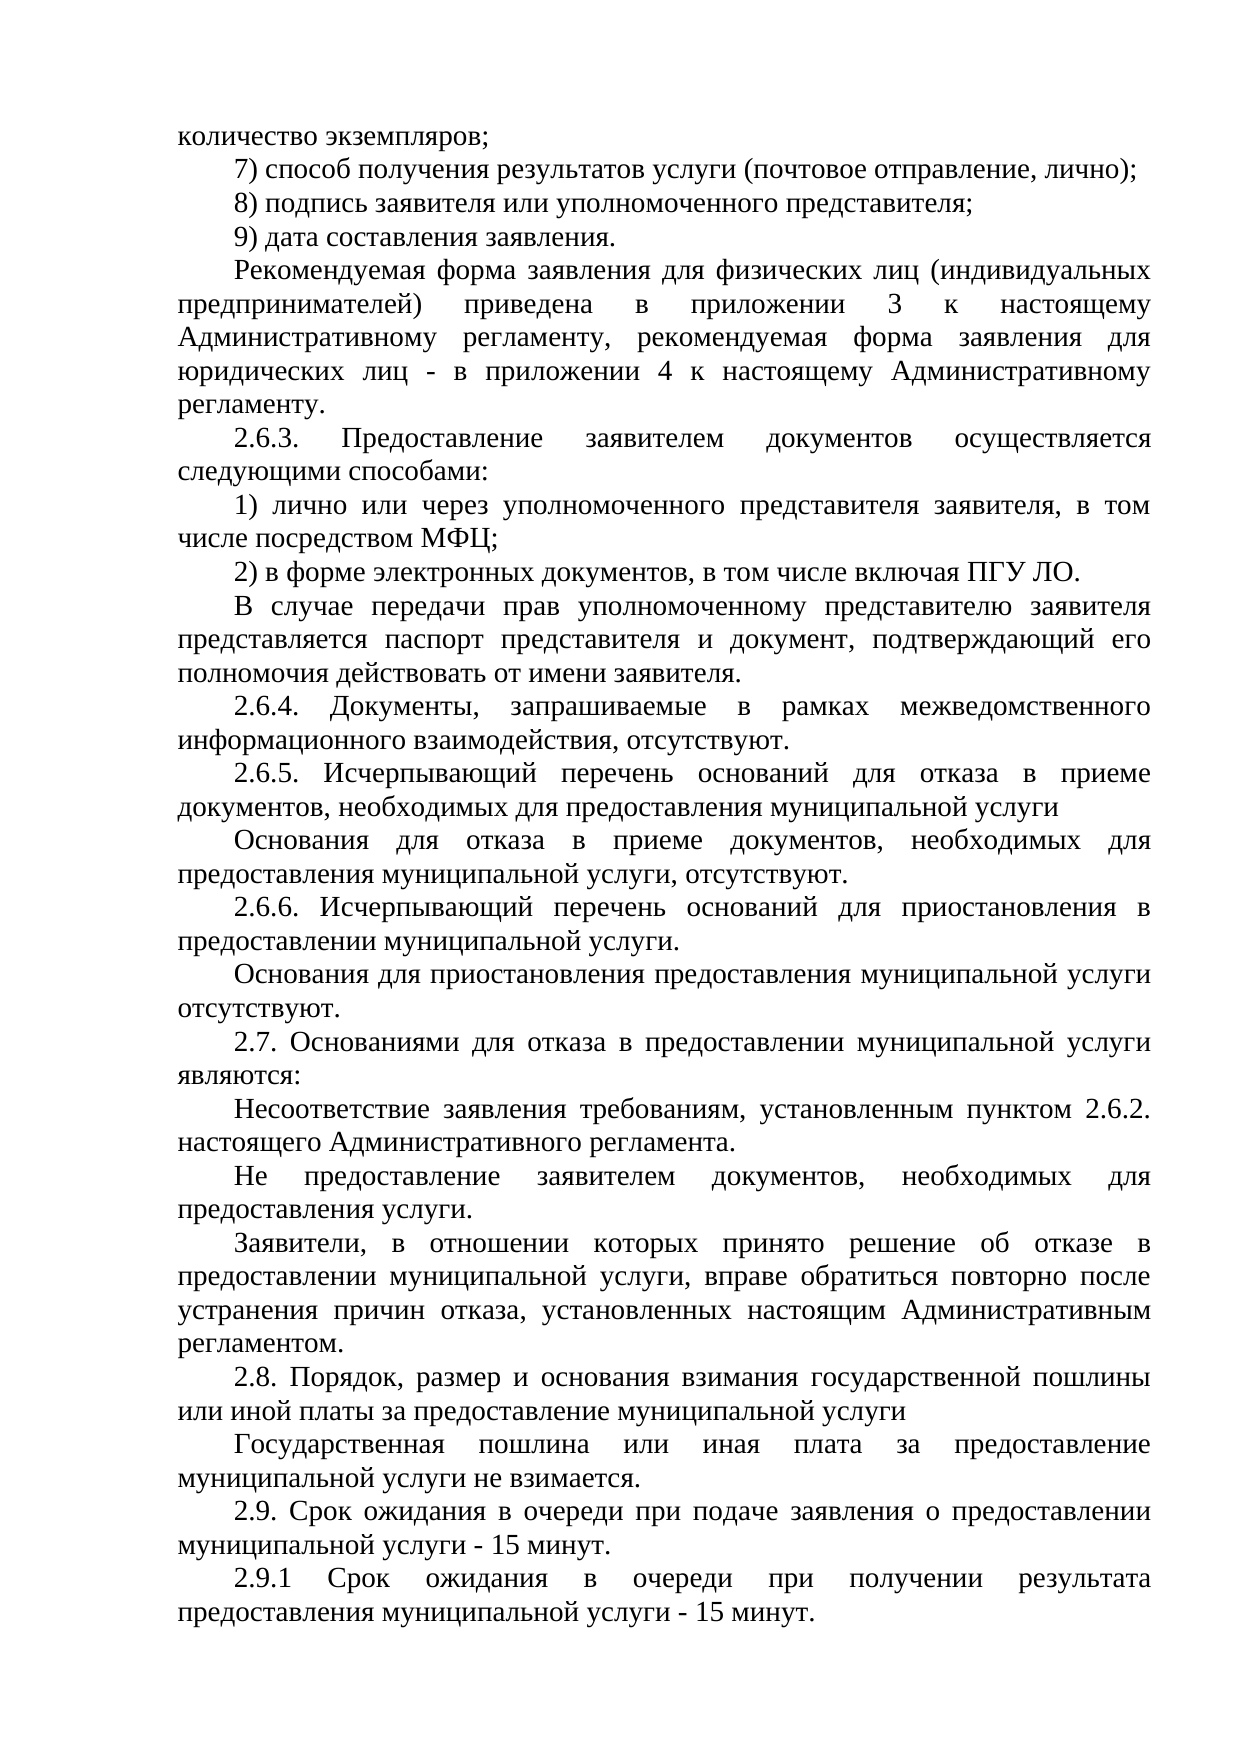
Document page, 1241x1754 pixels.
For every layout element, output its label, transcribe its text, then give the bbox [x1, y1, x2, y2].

text Основания для отказа в приеме документов, необходимых для предоставления муниципальной услуги, отсутствуют. [177, 822, 1152, 889]
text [177, 118, 1152, 152]
text Заявители, в отношении которых принято решение об отказе в предоставлении муниципальной услуги, вправе обратиться повторно после устранения причин отказа, установленных настоящим Административным регламентом. [177, 1225, 1152, 1359]
text Государственная пошлина или иная плата за предоставление муниципальной услуги не взимается. [177, 1426, 1152, 1493]
text 2.8. Порядок, размер и основания взимания государственной пошлины или иной платы за предоставление муниципальной услуги [177, 1359, 1152, 1426]
text 2.9. Срок ожидания в очереди при подаче заявления о предоставлении муниципальной услуги - 15 минут. [177, 1493, 1152, 1560]
text 2.9.1 Срок ожидания в очереди при получении результата предоставления муниципальной услуги - 15 минут. [177, 1560, 1152, 1627]
text 8) подпись заявителя или уполномоченного представителя; [177, 185, 1152, 219]
text 9) дата составления заявления. [177, 219, 1152, 252]
text Рекомендуемая форма заявления для физических лиц (индивидуальных предпринимателей) приведена в приложении 3 к настоящему Административному регламенту, рекомендуемая форма заявления для юридических лиц - в приложении 4 к настоящему Административному регламенту. [177, 252, 1152, 420]
text 7) способ получения результатов услуги (почтовое отправление, лично); [177, 152, 1152, 185]
text В случае передачи прав уполномоченному представителю заявителя представляется паспорт представителя и документ, подтверждающий его полномочия действовать от имени заявителя. [177, 588, 1152, 688]
text Несоответствие заявления требованиям, установленным пунктом 2.6.2. настоящего Административного регламента. [177, 1091, 1152, 1158]
text 2.6.6. Исчерпывающий перечень оснований для приостановления в предоставлении муниципальной услуги. [177, 889, 1152, 957]
text 2.6.5. Исчерпывающий перечень оснований для отказа в приеме документов, необходимых для предоставления муниципальной услуги [177, 755, 1152, 822]
text Основания для приостановления предоставления муниципальной услуги отсутствуют. [177, 957, 1152, 1024]
text 2) в форме электронных документов, в том числе включая ПГУ ЛО. [177, 554, 1152, 588]
text 2.6.4. Документы, запрашиваемые в рамках межведомственного информационного взаимодействия, отсутствуют. [177, 688, 1152, 755]
text 2.7. Основаниями для отказа в предоставлении муниципальной услуги являются: [177, 1024, 1152, 1091]
text Не предоставление заявителем документов, необходимых для предоставления услуги. [177, 1158, 1152, 1225]
text 2.6.3. Предоставление заявителем документов осуществляется следующими способами: [177, 420, 1152, 487]
text 1) лично или через уполномоченного представителя заявителя, в том числе посредством МФЦ; [177, 487, 1152, 554]
